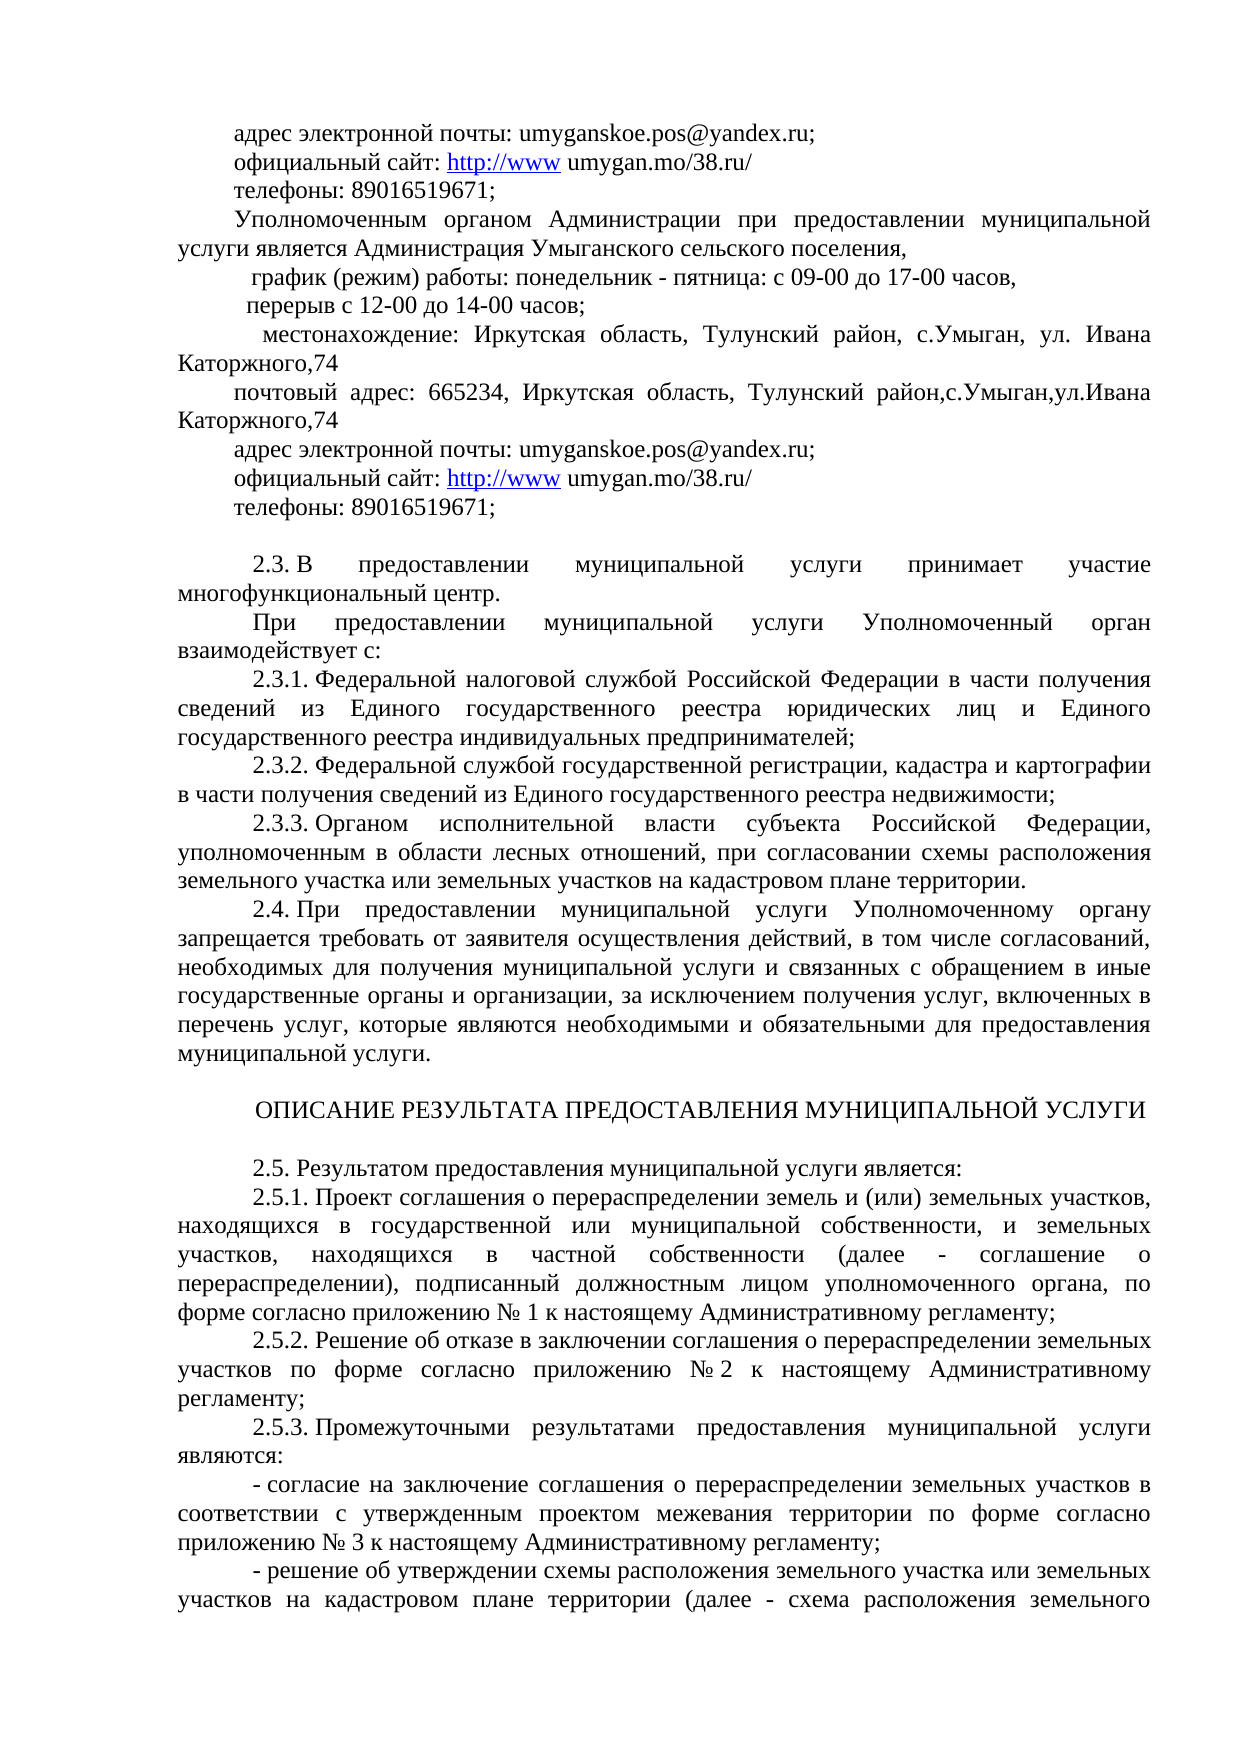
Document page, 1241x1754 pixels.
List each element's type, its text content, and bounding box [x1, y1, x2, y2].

text 2.3.1. Федеральной налоговой службой Российской Федерации в части получения сведений из Единого государственного реестра юридических лиц и Единого государственного реестра индивидуальных предпринимателей; [177, 664, 1152, 751]
text почтовый адрес: 665234, Иркутская область, Тулунский район,с.Умыган,ул.Ивана Каторжного,74 [177, 377, 1152, 434]
text официальный сайт: http://www umygan.mo/38.ru/ [177, 463, 1152, 492]
text перерыв с 12-00 до 14-00 часов; [177, 291, 1152, 319]
text местонахождение: Иркутская область, Тулунский район, с.Умыган, ул. Ивана Каторжного,74 [177, 319, 1152, 377]
text график (режим) работы: понедельник - пятница: с 09-00 до 17-00 часов, [177, 262, 1152, 291]
text 2.5.1. Проект соглашения о перераспределении земель и (или) земельных участков, находящихся в государственной или муниципальной собственности, и земельных участков, находящихся в частной собственности (далее - соглашение о перераспределении), подписанный должностным лицом уполномоченного органа, по форме согласно приложению № 1 к настоящему Административному регламенту; [177, 1182, 1152, 1326]
text 2.4. При предоставлении муниципальной услуги Уполномоченному органу запрещается требовать от заявителя осуществления действий, в том числе согласований, необходимых для получения муниципальной услуги и связанных с обращением в иные государственные органы и организации, за исключением получения услуг, включенных в перечень услуг, которые являются необходимыми и обязательными для предоставления муниципальной услуги. [177, 894, 1152, 1067]
text 2.3.2. Федеральной службой государственной регистрации, кадастра и картографии в части получения сведений из Единого государственного реестра недвижимости; [177, 751, 1152, 808]
text телефоны: 89016519671; [177, 492, 1152, 521]
text 2.5.3. Промежуточными результатами предоставления муниципальной услуги являются: [177, 1412, 1152, 1469]
text 2.5.2. Решение об отказе в заключении соглашения о перераспределении земельных участков по форме согласно приложению № 2 к настоящему Административному регламенту; [177, 1326, 1152, 1412]
text адрес электронной почты: umyganskoe.pos@yandex.ru; [177, 118, 1152, 147]
text 2.3.3. Органом исполнительной власти субъекта Российской Федерации, уполномоченным в области лесных отношений, при согласовании схемы расположения земельного участка или земельных участков на кадастровом плане территории. [177, 808, 1152, 894]
text Уполномоченным органом Администрации при предоставлении муниципальной услуги является Администрация Умыганского сельского поселения, [177, 204, 1152, 262]
text При предоставлении муниципальной услуги Уполномоченный орган взаимодействует с: [177, 607, 1152, 664]
text телефоны: 89016519671; [177, 176, 1152, 204]
text адрес электронной почты: umyganskoe.pos@yandex.ru; [177, 434, 1152, 463]
text ОПИСАНИЕ РЕЗУЛЬТАТА ПРЕДОСТАВЛЕНИЯ МУНИЦИПАЛЬНОЙ УСЛУГИ [177, 1096, 1152, 1124]
text 2.3. В предоставлении муниципальной услуги принимает участие многофункциональный центр. [177, 549, 1152, 607]
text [177, 1556, 1152, 1613]
text 2.5. Результатом предоставления муниципальной услуги является: [177, 1153, 1152, 1182]
text официальный сайт: http://www umygan.mo/38.ru/ [177, 147, 1152, 176]
text - согласие на заключение соглашения о перераспределении земельных участков в соответствии с утвержденным проектом межевания территории по форме согласно приложению № 3 к настоящему Административному регламенту; [177, 1469, 1152, 1556]
